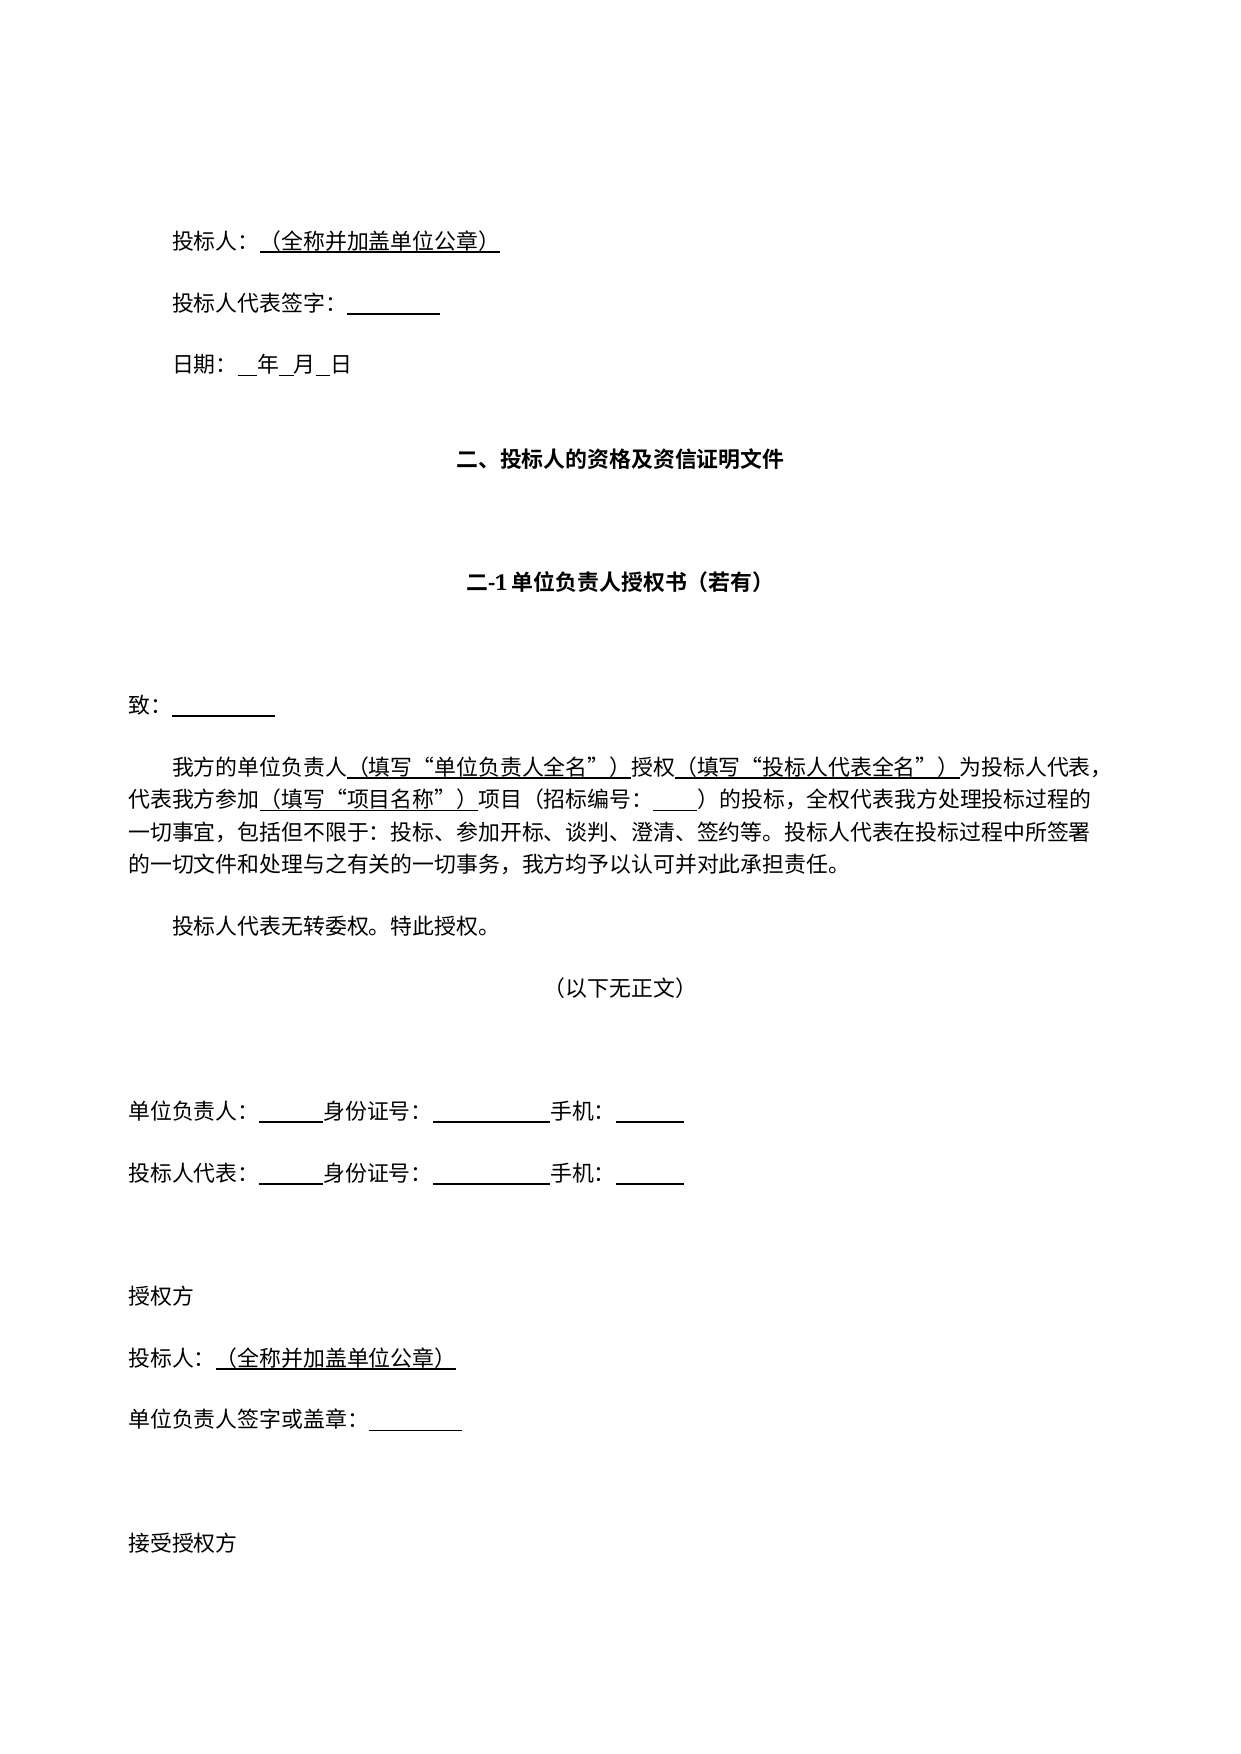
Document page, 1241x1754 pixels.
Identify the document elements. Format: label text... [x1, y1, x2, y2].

text 日期： 年 月 日 [128, 347, 1112, 379]
text 单位负责人： 身份证号： 手机： [128, 1094, 1112, 1126]
text 我方的单位负责人（填写“单位负责人全名”）授权（填写“投标人代表全名”）为投标人代表，代表我方参加（填写“项目名称”）项目（招标编号： ）的投标，全权代表我方处理投标过程的一切事宜，包括但不限于：投标、参加开标、谈判、澄清、签约等。投标人代表在投标过程中所签署的一切文件和处理与之有关的一切事务，我方均予以认可并对此承担责任。 [128, 749, 1112, 879]
text 投标人：（全称并加盖单位公章） [128, 224, 1112, 256]
text 投标人代表签字： [128, 285, 1112, 318]
text 投标人：（全称并加盖单位公章） [128, 1340, 1112, 1373]
text 二、投标人的资格及资信证明文件 [128, 409, 1112, 474]
text 投标人代表： 身份证号： 手机： [128, 1155, 1112, 1188]
text 致： [128, 688, 1112, 720]
text 单位负责人签字或盖章： [128, 1402, 1112, 1434]
text 投标人代表无转委权。特此授权。 [128, 909, 1112, 941]
text 接受授权方 [128, 1525, 1112, 1558]
text （以下无正文） [128, 970, 1112, 1003]
text 授权方 [128, 1279, 1112, 1311]
text 二-1单位负责人授权书（若有） [128, 564, 1112, 597]
